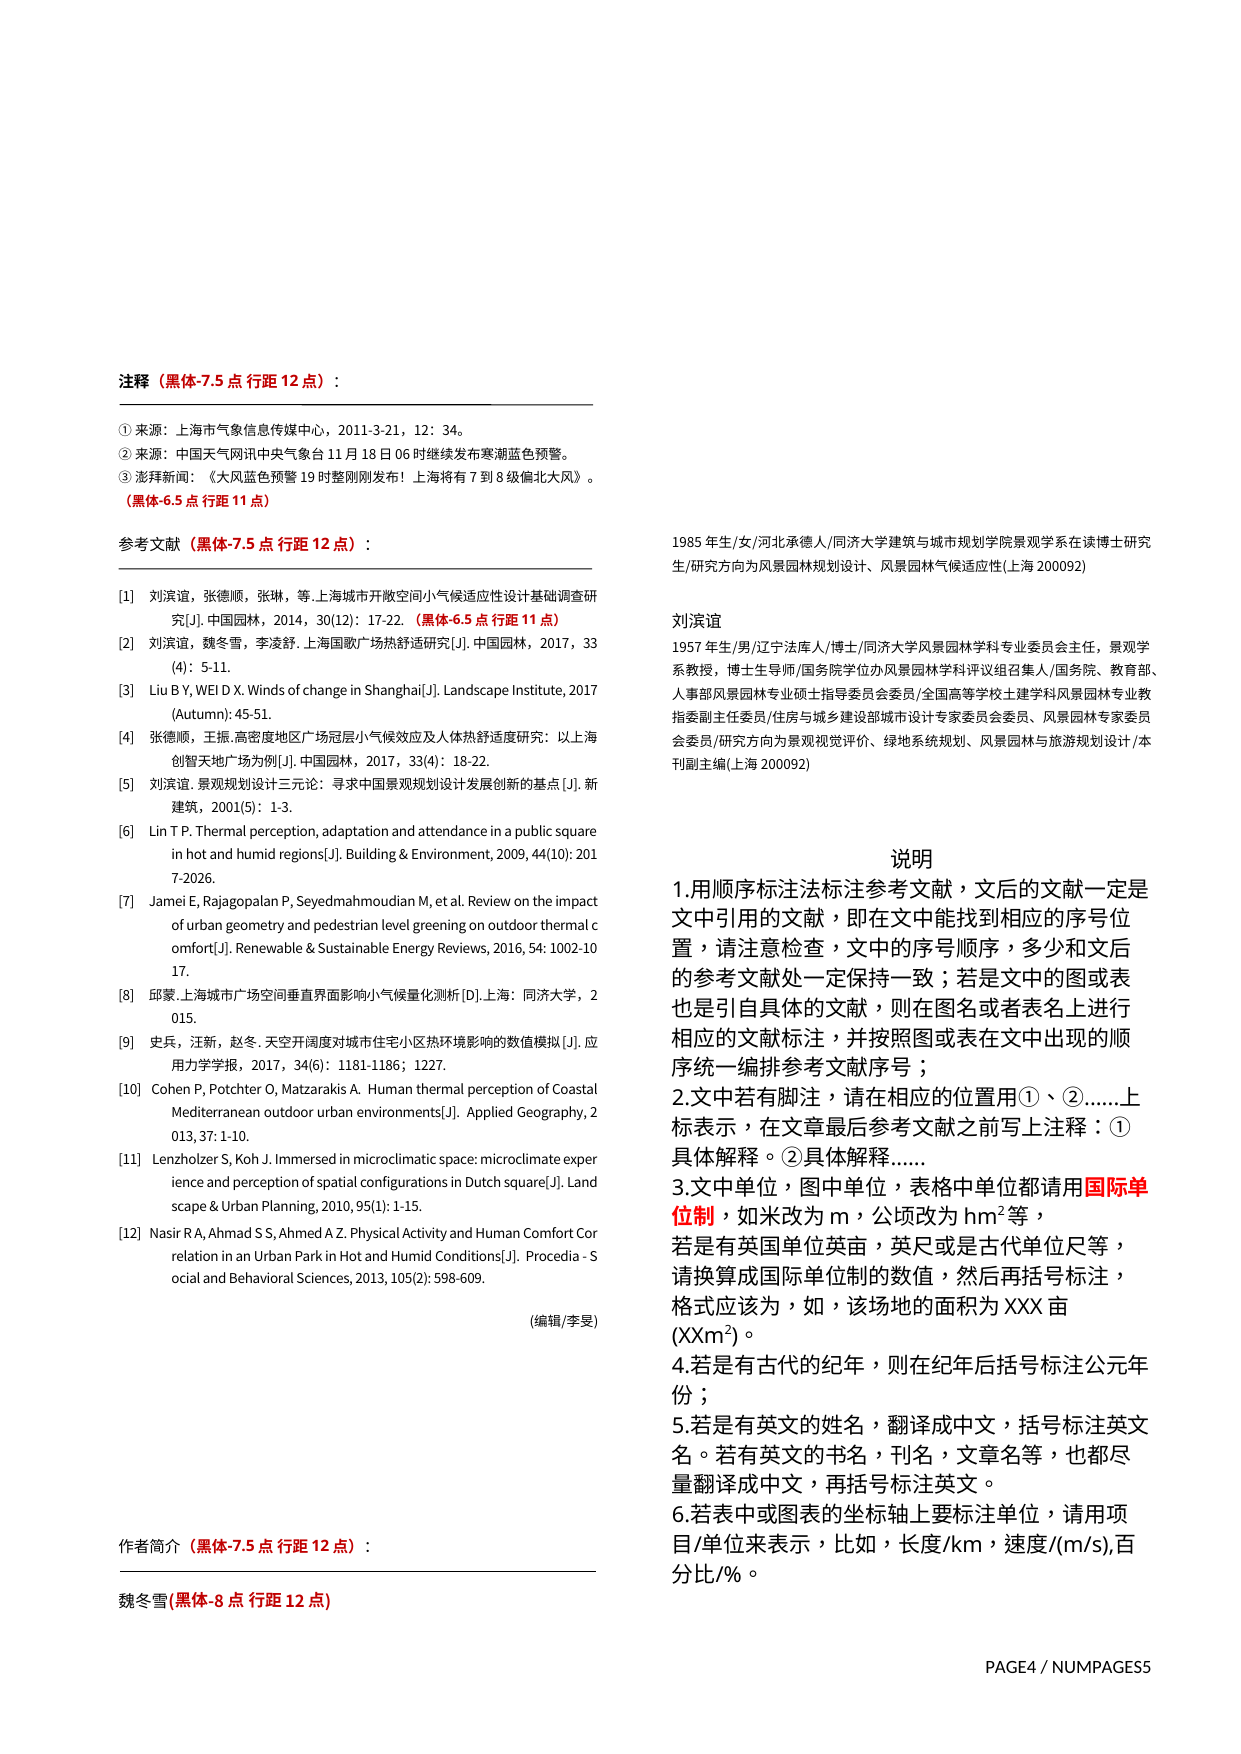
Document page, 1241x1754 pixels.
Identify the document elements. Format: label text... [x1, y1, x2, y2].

text [6] Lin T P. Thermal perception, adaptation and attendance in a public square in hot and humid regions[J]. Building & Environment, 2009, 44(10): 2017-2026. [118, 821, 598, 887]
text [4] 张德顺，王振.高密度地区广场冠层小气候效应及人体热舒适度研究：以上海创智天地广场为例[J]. 中国园林，2017，33(4)：18-22. [118, 727, 598, 770]
text [9] 史兵，汪新，赵冬. 天空开阔度对城市住宅小区热环境影响的数值模拟[J]. 应用力学学报，2017，34(6)：1181-1186；1227. [118, 1031, 598, 1074]
text 刘滨谊 [672, 608, 1152, 632]
text 6.若表中或图表的坐标轴上要标注单位，请用项目/单位来表示，比如，长度/km，速度/(m/s),百分比/%。 [672, 1499, 1152, 1589]
text 魏冬雪(黑体-8点 行距12点) [118, 1588, 598, 1613]
text 参考文献（黑体-7.5点 行距12点）： [118, 532, 598, 554]
list 用顺序标注法标注参考文献，文后的文献一定是文中引用的文献，即在文中能找到相应的序号位置，请注意检查，文中的序号顺序，多少和文后的参考文献处一定保持一致；若是文中的图或表也是引自具体的文献，则在图名或者表名上进行相应的文献标注，并按照图或表在文中出现的顺序统一编排参考文献序号； [672, 874, 1152, 1082]
text 3.文中单位，图中单位，表格中单位都请用国际单位制，如米改为m，公顷改为hm2等， [672, 1172, 1152, 1231]
text ③ 澎拜新闻：《大风蓝色预警19时整刚刚发布！上海将有7到8级偏北大风》。 [118, 467, 598, 486]
text 注释（黑体-7.5点 行距12点）： [118, 369, 598, 392]
text [1] 刘滨谊，张德顺，张琳，等.上海城市开敞空间小气候适应性设计基础调查研究[J]. 中国园林，2014，30(12)：17-22. （黑体-6.5点 行距11点） [118, 586, 598, 629]
text 作者简介（黑体-7.5点 行距12点）： [118, 1534, 598, 1557]
text 1985年生/女/河北承德人/同济大学建筑与城市规划学院景观学系在读博士研究生/研究方向为风景园林规划设计、风景园林气候适应性(上海 200092) [672, 532, 1152, 575]
text 2.文中若有脚注，请在相应的位置用①、②......上标表示，在文章最后参考文献之前写上注释：①具体解释。②具体解释...... [672, 1082, 1152, 1172]
text （黑体-6.5点 行距11点） [118, 490, 598, 510]
text [8] 邱蒙.上海城市广场空间垂直界面影响小气候量化测析[D].上海：同济大学，2015. [118, 984, 598, 1028]
text ② 来源：中国天气网讯中央气象台11月18日06时继续发布寒潮蓝色预警。 [118, 443, 598, 463]
text 说明 [672, 844, 1152, 874]
text 1957年生/男/辽宁法库人/博士/同济大学风景园林学科专业委员会主任，景观学系教授，博士生导师/国务院学位办风景园林学科评议组召集人/国务院、教育部、人事部风景园林专业硕士指导委员会委员/全国高等学校土建学科风景园林专业教指委副主任委员/住房与城乡建设部城市设计专家委员会委员、风景园林专家委员会委员/研究方向为景观视觉评价、绿地系统规划、风景园林与旅游规划设计/本刊副主编(上海 200092) [672, 637, 1152, 773]
text [3] Liu B Y, WEI D X. Winds of change in Shanghai[J]. Landscape Institute, 2017(Autumn): 45-51. [118, 680, 598, 723]
text [10] Cohen P, Potchter O, Matzarakis A. Human thermal perception of Coastal Mediterranean outdoor urban environments[J]. Applied Geography, 2013, 37: 1-10. [118, 1078, 598, 1145]
text [7] Jamei E, Rajagopalan P, Seyedmahmoudian M, et al. Review on the impact of urban geometry and pedestrian level greening on outdoor thermal comfort[J]. Renewable & Sustainable Energy Reviews, 2016, 54: 1002-1017. [118, 891, 598, 981]
text [11] Lenzholzer S, Koh J. Immersed in microclimatic space: microclimate experience and perception of spatial configurations in Dutch square[J]. Landscape & Urban Planning, 2010, 95(1): 1-15. [118, 1149, 598, 1215]
text [2] 刘滨谊，魏冬雪，李凌舒. 上海国歌广场热舒适研究[J]. 中国园林，2017，33(4)：5-11. [118, 633, 598, 676]
text ① 来源：上海市气象信息传媒中心，2011-3-21，12：34。 [118, 420, 598, 439]
text 4.若是有古代的纪年，则在纪年后括号标注公元年份； [672, 1350, 1152, 1410]
text 5.若是有英文的姓名，翻译成中文，括号标注英文名。若有英文的书名，刊名，文章名等，也都尽量翻译成中文，再括号标注英文。 [672, 1410, 1152, 1499]
text (编辑/李旻) [118, 1311, 598, 1330]
text 若是有英国单位英亩，英尺或是古代单位尺等，请换算成国际单位制的数值，然后再括号标注，格式应该为，如，该场地的面积为XXX亩(XXm2)。 [672, 1231, 1152, 1350]
text [5] 刘滨谊. 景观规划设计三元论：寻求中国景观规划设计发展创新的基点[J]. 新建筑，2001(5)：1-3. [118, 774, 598, 817]
text [12] Nasir R A, Ahmad S S, Ahmed A Z. Physical Activity and Human Comfort Correlation in an Urban Park in Hot and Humid Conditions[J]. Procedia - Social and Behavioral Sciences, 2013, 105(2): 598-609. [118, 1219, 598, 1288]
